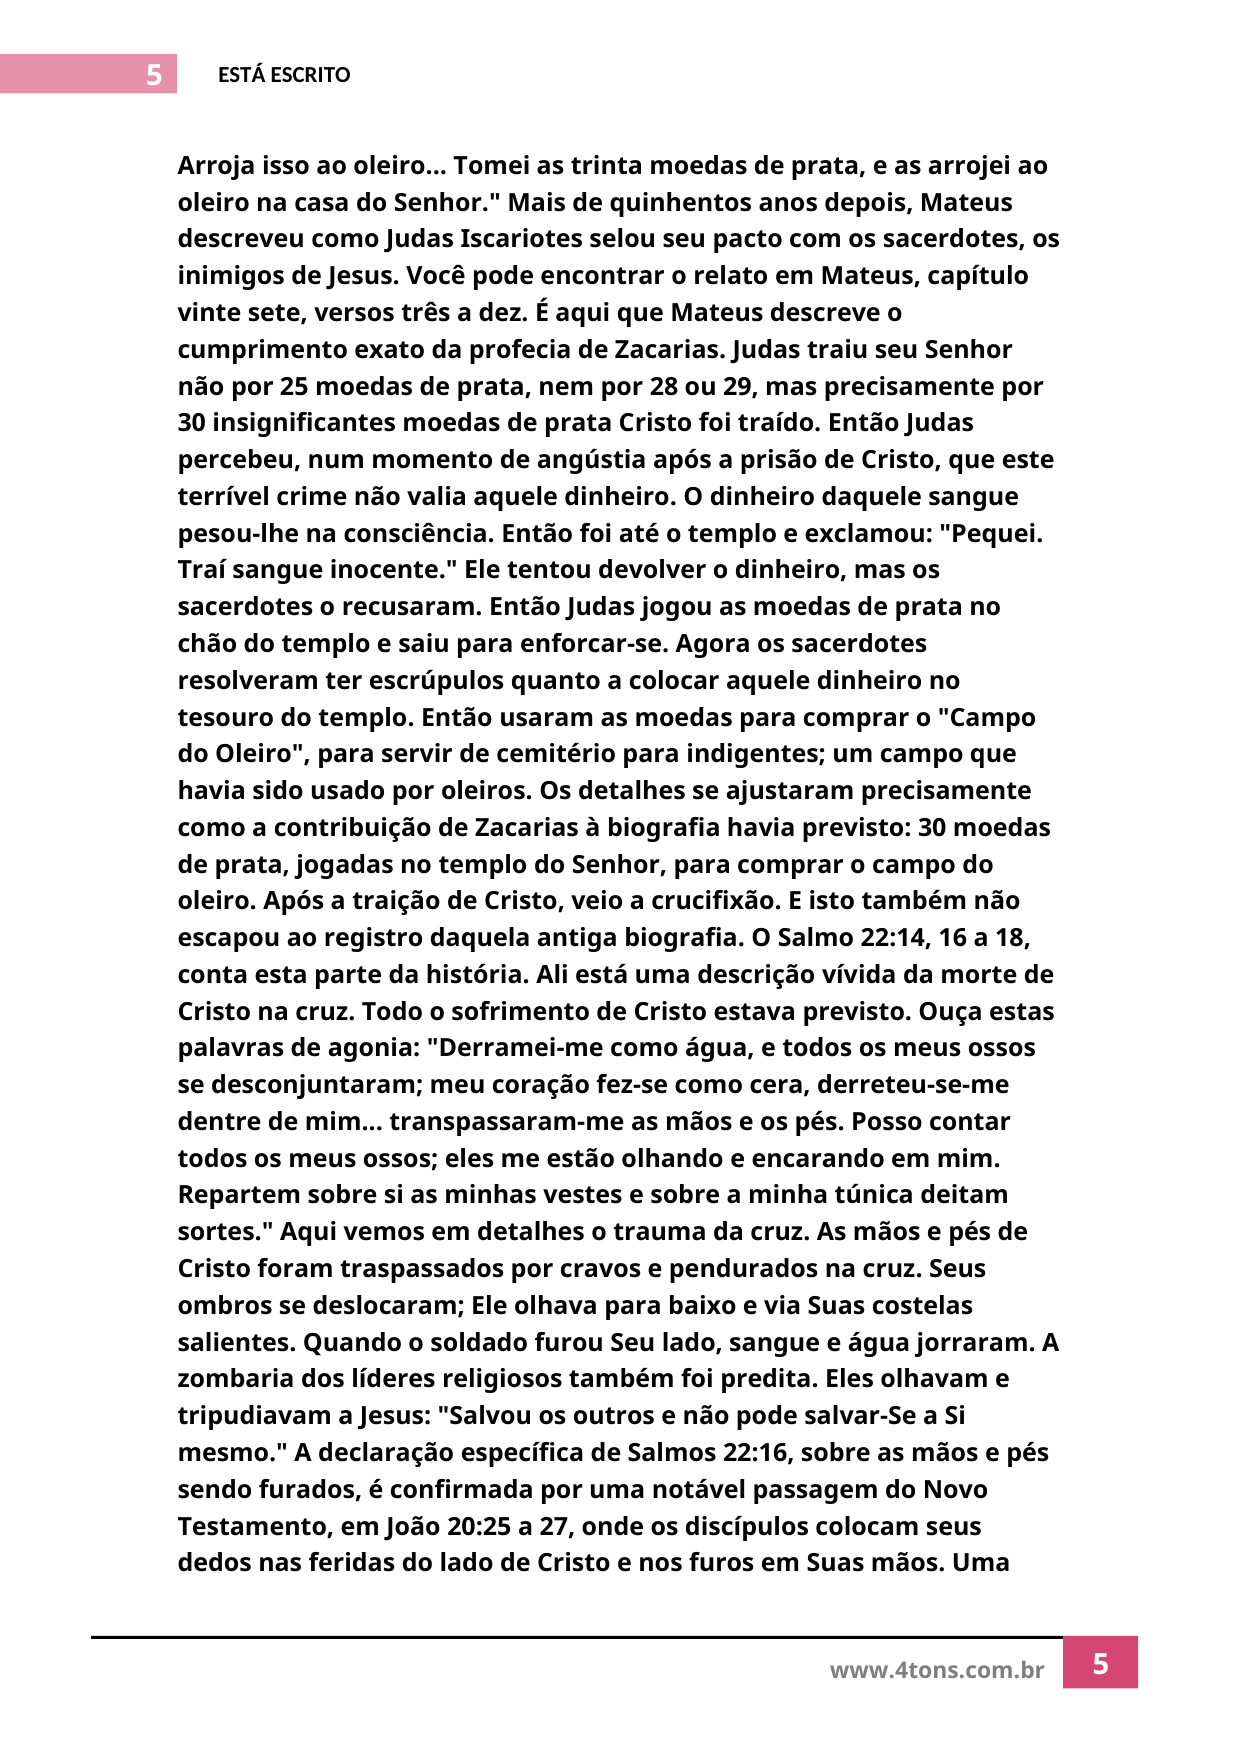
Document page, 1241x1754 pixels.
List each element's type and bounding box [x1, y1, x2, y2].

text [177, 148, 1063, 1579]
